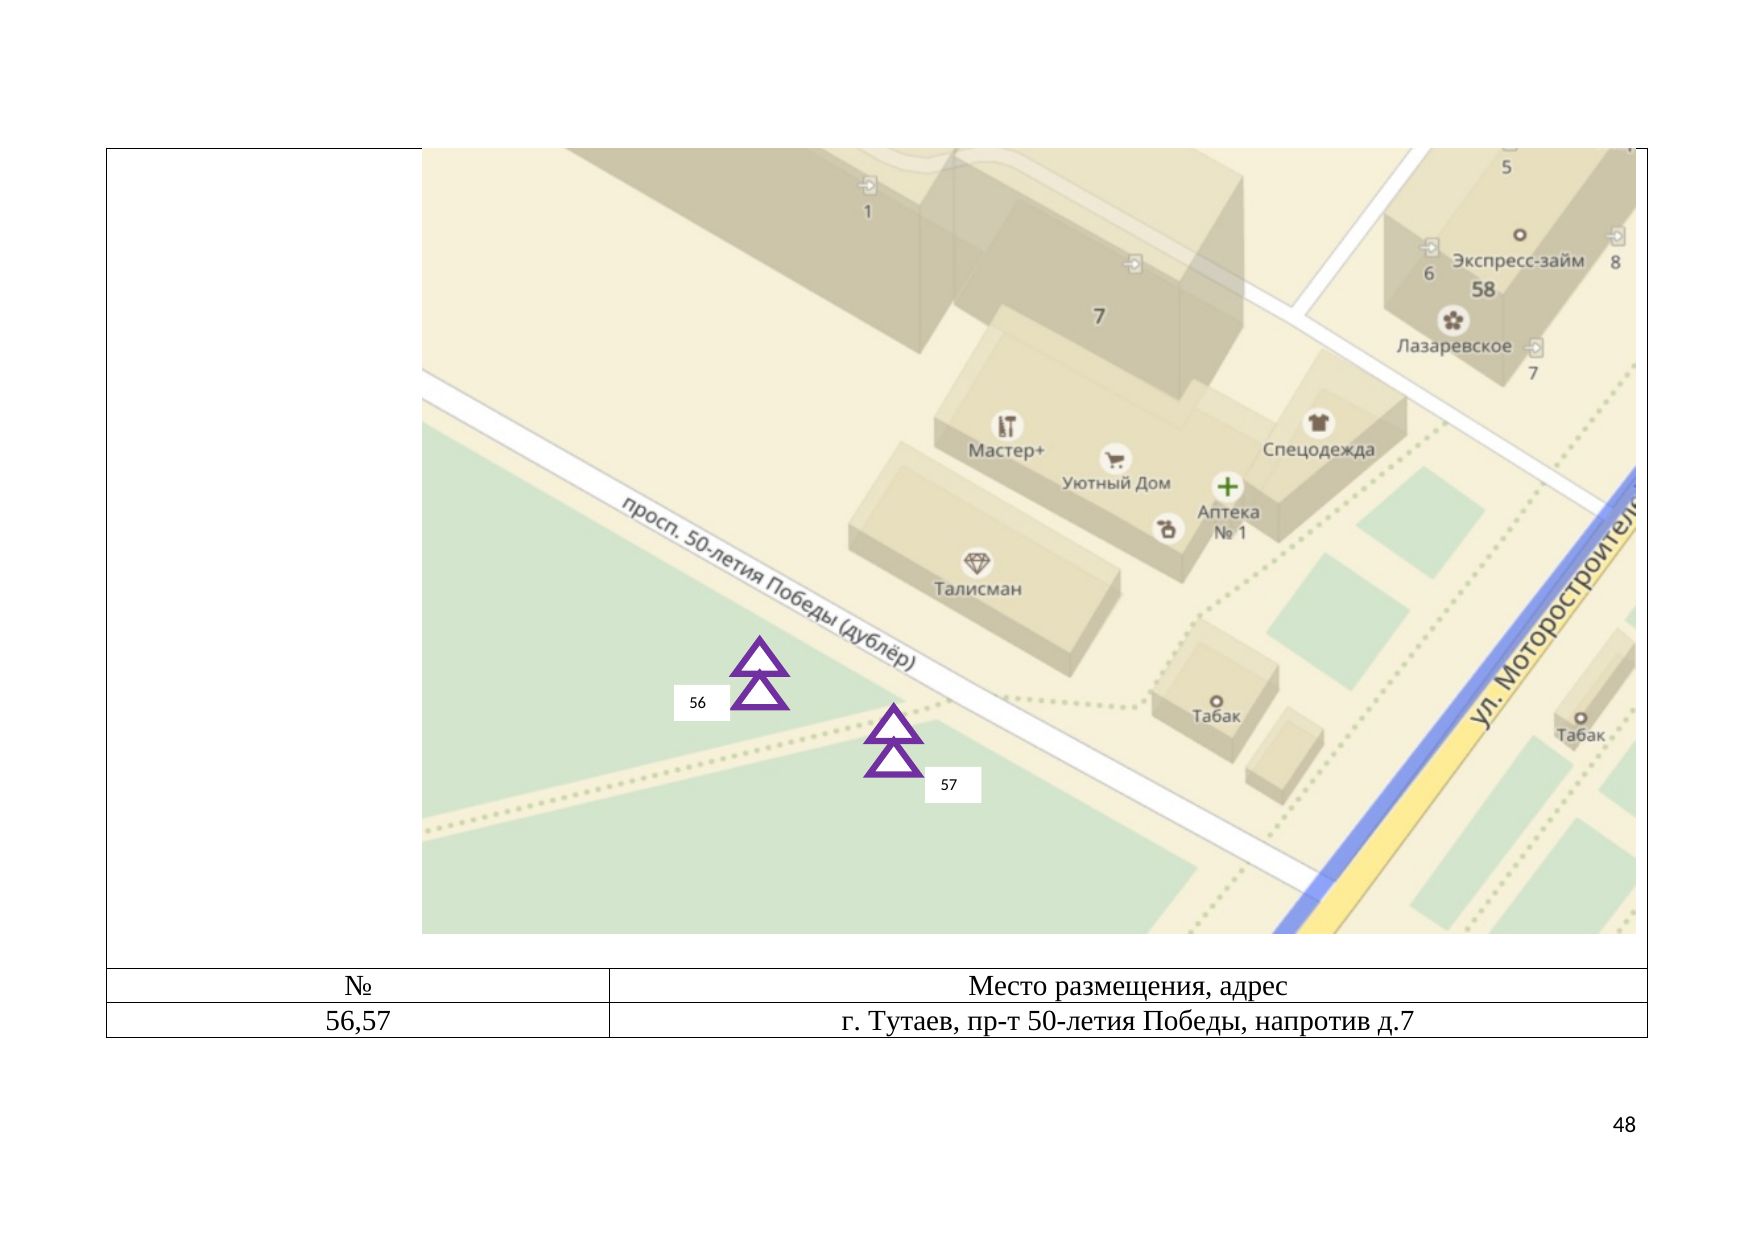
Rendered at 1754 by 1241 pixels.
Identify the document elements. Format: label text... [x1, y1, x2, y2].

table_header [107, 149, 1647, 967]
table_cell № [107, 969, 609, 1002]
table_cell 56,57 [107, 1003, 609, 1037]
table_cell г. Тутаев, пр-т 50-летия Победы, напротив д.7 [610, 1003, 1647, 1037]
picture [422, 148, 1636, 934]
table_cell Место размещения, адрес [610, 969, 1647, 1002]
